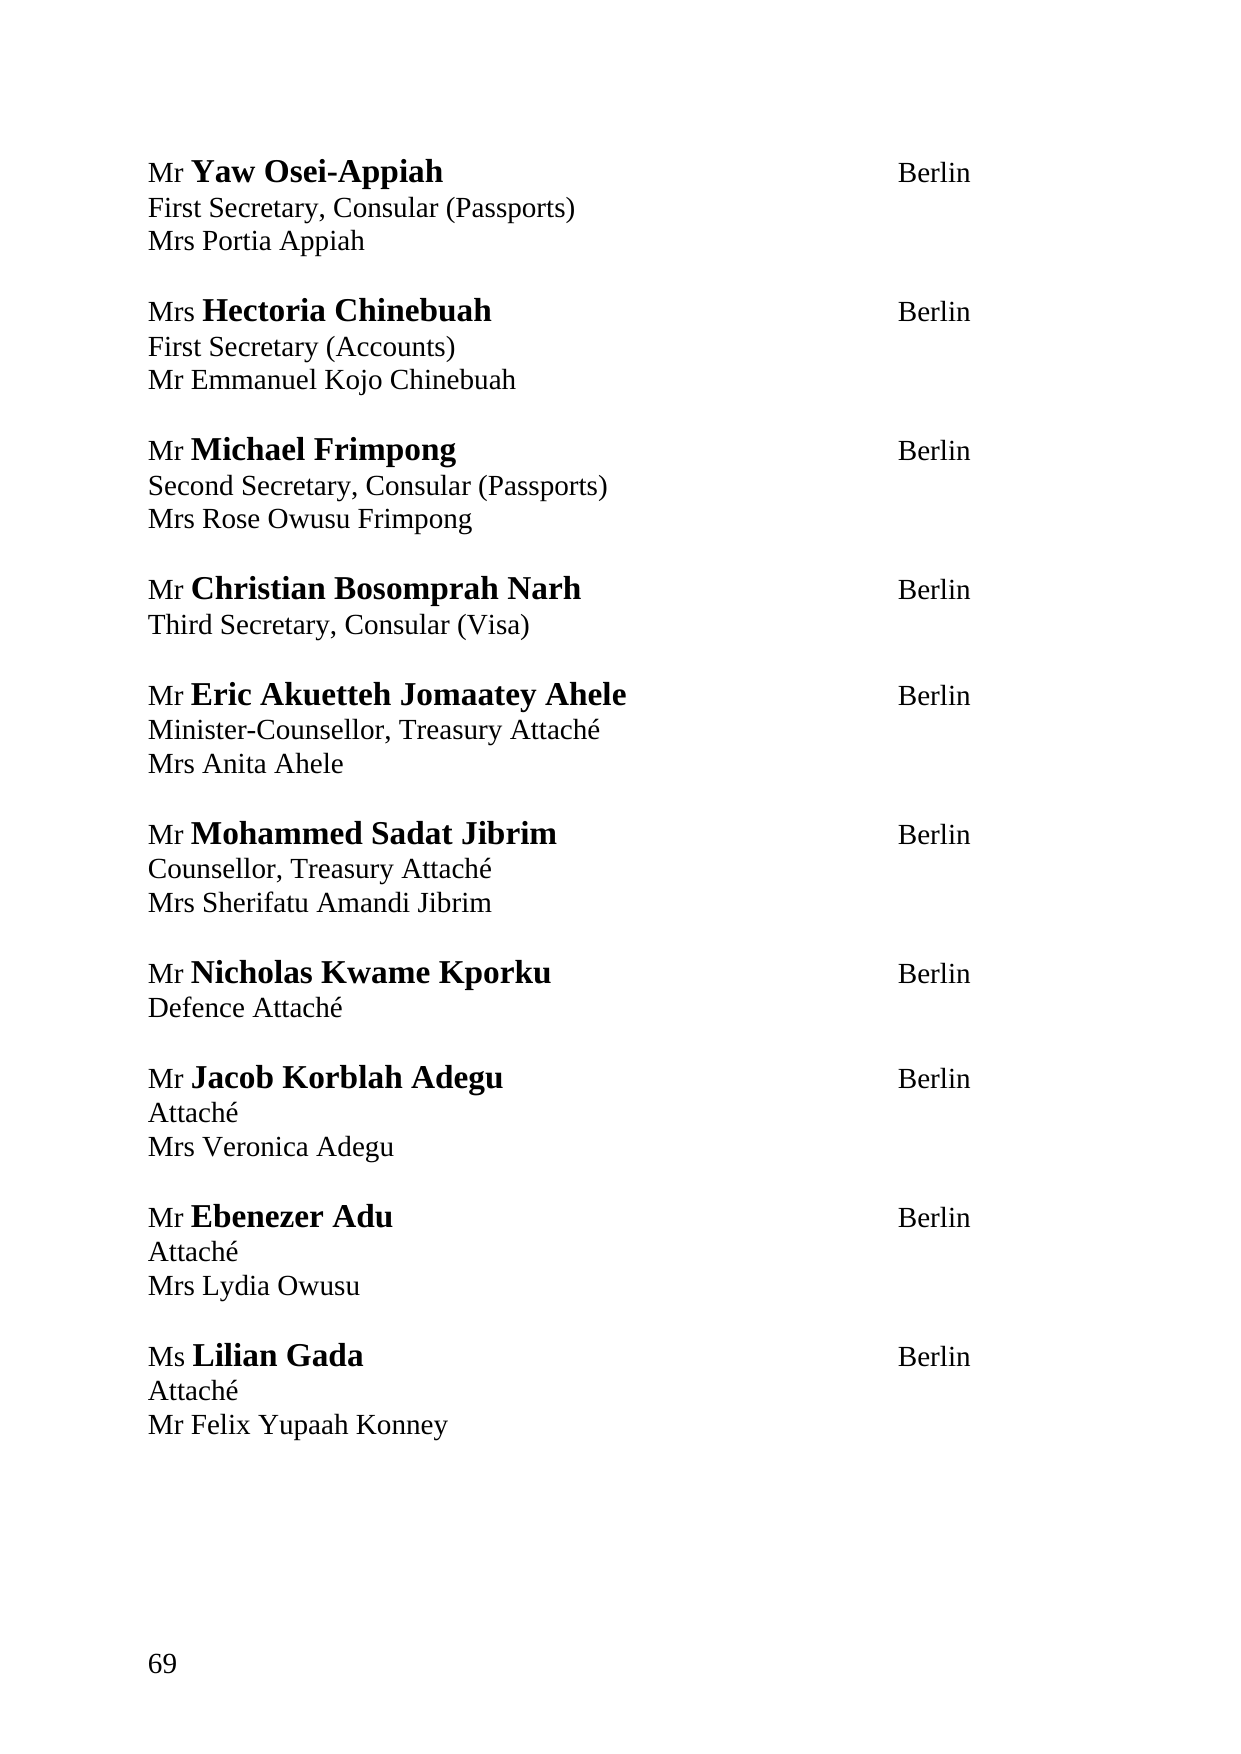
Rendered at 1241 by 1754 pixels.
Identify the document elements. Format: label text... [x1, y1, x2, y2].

text Mrs Lydia Owusu [148, 1268, 1122, 1302]
text Attaché [148, 1373, 1122, 1407]
text Mrs Rose Owusu Frimpong [148, 501, 1122, 535]
text Mrs Anita Ahele [148, 746, 1122, 779]
text Mr Jacob Korblah Adegu Berlin [148, 1057, 1122, 1096]
text First Secretary (Accounts) [148, 329, 1122, 362]
subtitle Mr Yaw Osei-Appiah Berlin [148, 152, 1122, 190]
text Mr Michael Frimpong Berlin [148, 429, 1122, 468]
text Third Secretary, Consular (Visa) [148, 607, 1122, 640]
text Mrs Hectoria Chinebuah Berlin [148, 291, 1122, 329]
text Ms Lilian Gada Berlin [148, 1335, 1122, 1373]
text Defence Attaché [148, 990, 1122, 1024]
text Mr Mohammed Sadat Jibrim Berlin [148, 813, 1122, 851]
text Mrs Veronica Adegu [148, 1129, 1122, 1163]
text Mrs Sherifatu Amandi Jibrim [148, 885, 1122, 918]
text Counsellor, Treasury Attaché [148, 851, 1122, 885]
text Mr Nicholas Kwame Kporku Berlin [148, 952, 1122, 990]
text Attaché [148, 1096, 1122, 1129]
text Mr Eric Akuetteh Jomaatey Ahele Berlin [148, 674, 1122, 712]
text Second Secretary, Consular (Passports) [148, 468, 1122, 501]
text Mr Felix Yupaah Konney [148, 1407, 1122, 1441]
text Mrs Portia Appiah [148, 223, 1122, 257]
text Attaché [148, 1234, 1122, 1268]
subtitle First Secretary, Consular (Passports) [148, 190, 1122, 223]
text Minister-Counsellor, Treasury Attaché [148, 712, 1122, 746]
text Mr Emmanuel Kojo Chinebuah [148, 362, 1122, 396]
text Mr Ebenezer Adu Berlin [148, 1196, 1122, 1234]
text Mr Christian Bosomprah Narh Berlin [148, 568, 1122, 607]
